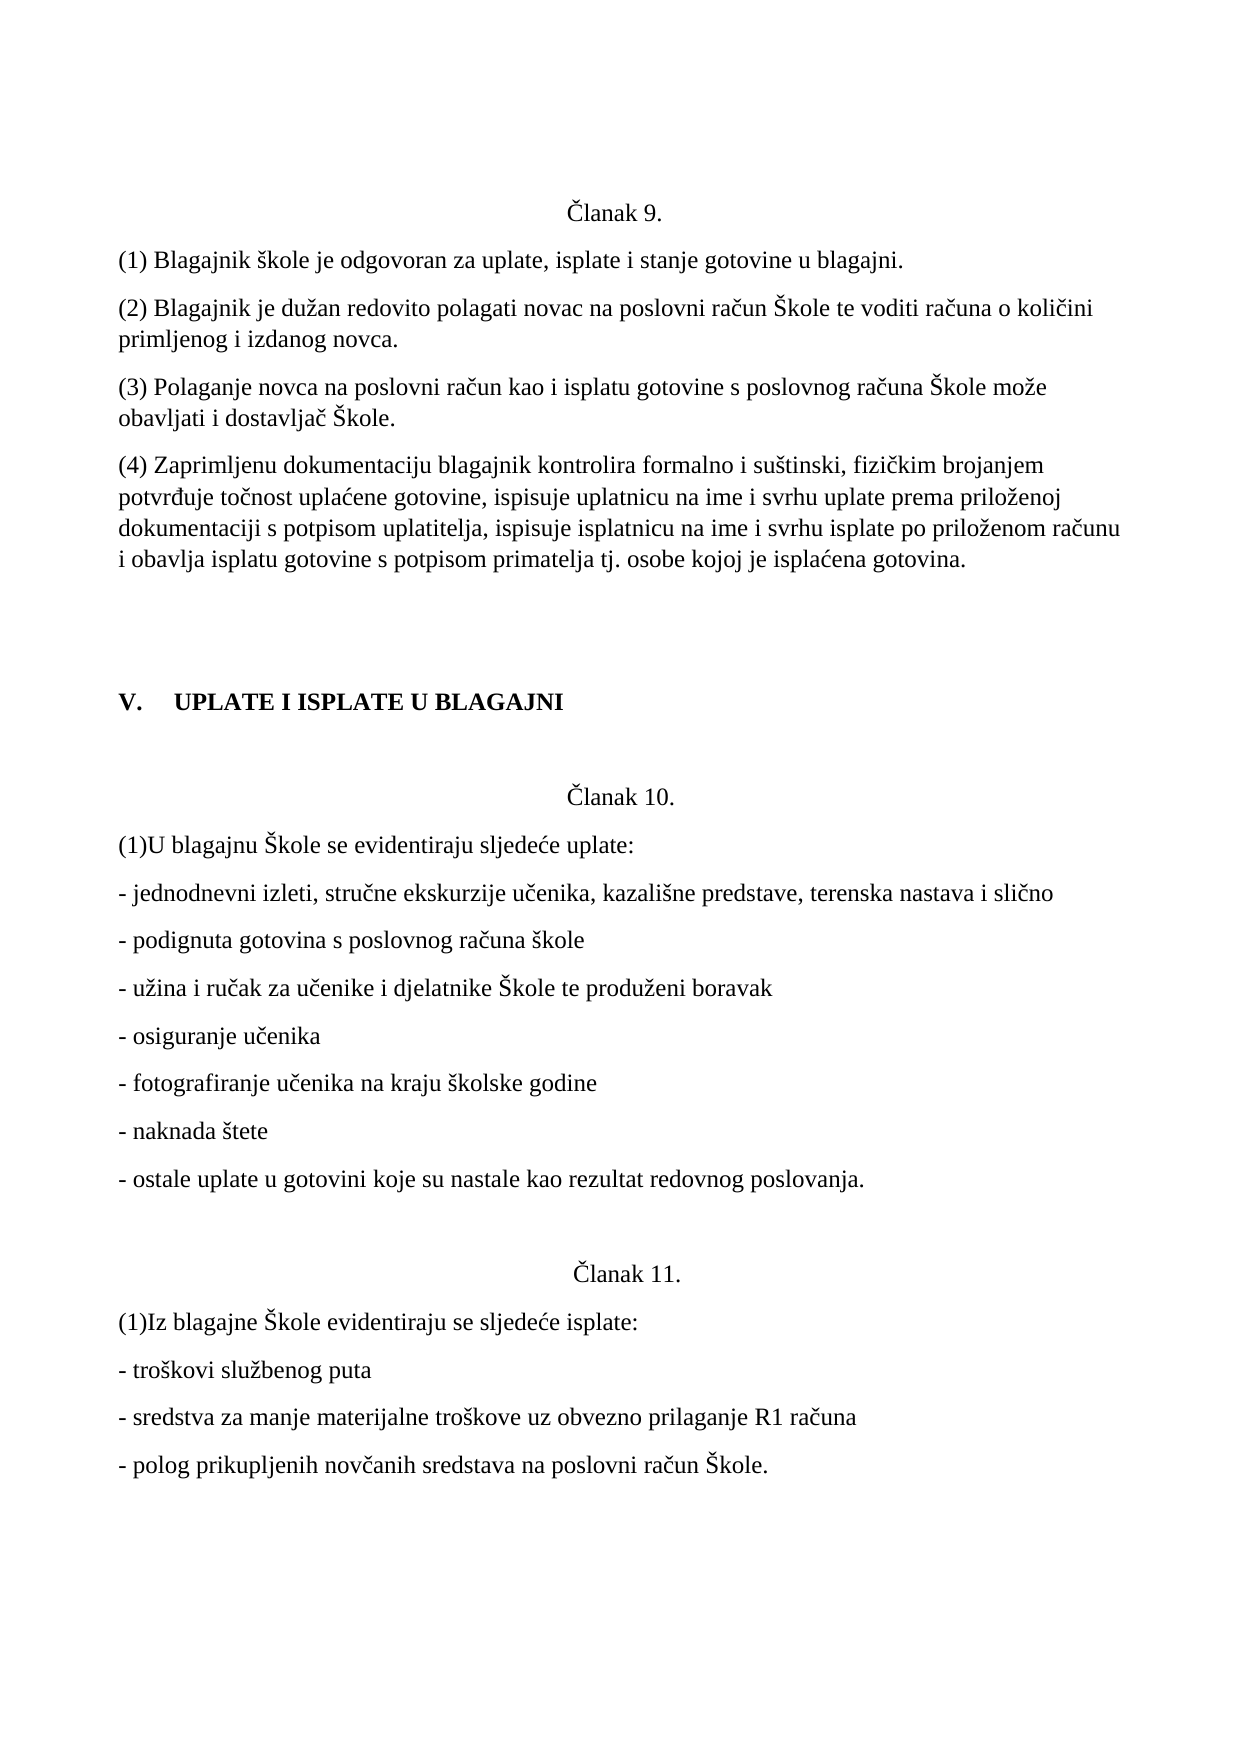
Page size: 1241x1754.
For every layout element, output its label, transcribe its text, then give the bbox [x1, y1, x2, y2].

text V. UPLATE I ISPLATE U BLAGAJNI [118, 687, 1122, 716]
text (2) Blagajnik je dužan redovito polagati novac na poslovni račun Škole te voditi računa o količini primljenog i izdanog novca. [118, 293, 1122, 353]
text (1)Iz blagajne Škole evidentiraju se sljedeće isplate: [118, 1307, 1122, 1336]
text - jednodnevni izleti, stručne ekskurzije učenika, kazališne predstave, terenska nastava i slično [118, 878, 1122, 906]
text - podignuta gotovina s poslovnog računa škole [118, 925, 1122, 954]
text - sredstva za manje materijalne troškove uz obvezno prilaganje R1 računa [118, 1402, 1122, 1431]
list Članak 9. [273, 198, 1122, 226]
text (3) Polaganje novca na poslovni račun kao i isplatu gotovine s poslovnog računa Škole može obavljati i dostavljač Škole. [118, 372, 1122, 432]
text (1) Blagajnik škole je odgovoran za uplate, isplate i stanje gotovine u blagajni. [118, 245, 1122, 274]
text - užina i ručak za učenike i djelatnike Škole te produženi boravak [118, 973, 1122, 1002]
text - ostale uplate u gotovini koje su nastale kao rezultat redovnog poslovanja. [118, 1164, 1122, 1193]
text (1)U blagajnu Škole se evidentiraju sljedeće uplate: [118, 830, 1122, 859]
list Članak 11. [310, 1259, 1122, 1288]
list Članak 10. [273, 782, 1122, 811]
text - naknada štete [118, 1116, 1122, 1145]
text - osiguranje učenika [118, 1021, 1122, 1049]
text (4) Zaprimljenu dokumentaciju blagajnik kontrolira formalno i suštinski, fizičkim brojanjem potvrđuje točnost uplaćene gotovine, ispisuje uplatnicu na ime i svrhu uplate prema priloženoj dokumentaciji s potpisom uplatitelja, ispisuje isplatnicu na ime i svrhu isplate po priloženom računu i obavlja isplatu gotovine s potpisom primatelja tj. osobe kojoj je isplaćena gotovina. [118, 451, 1122, 572]
text - polog prikupljenih novčanih sredstava na poslovni račun Škole. [118, 1450, 1122, 1479]
text - fotografiranje učenika na kraju školske godine [118, 1068, 1122, 1097]
text - troškovi službenog puta [118, 1355, 1122, 1383]
